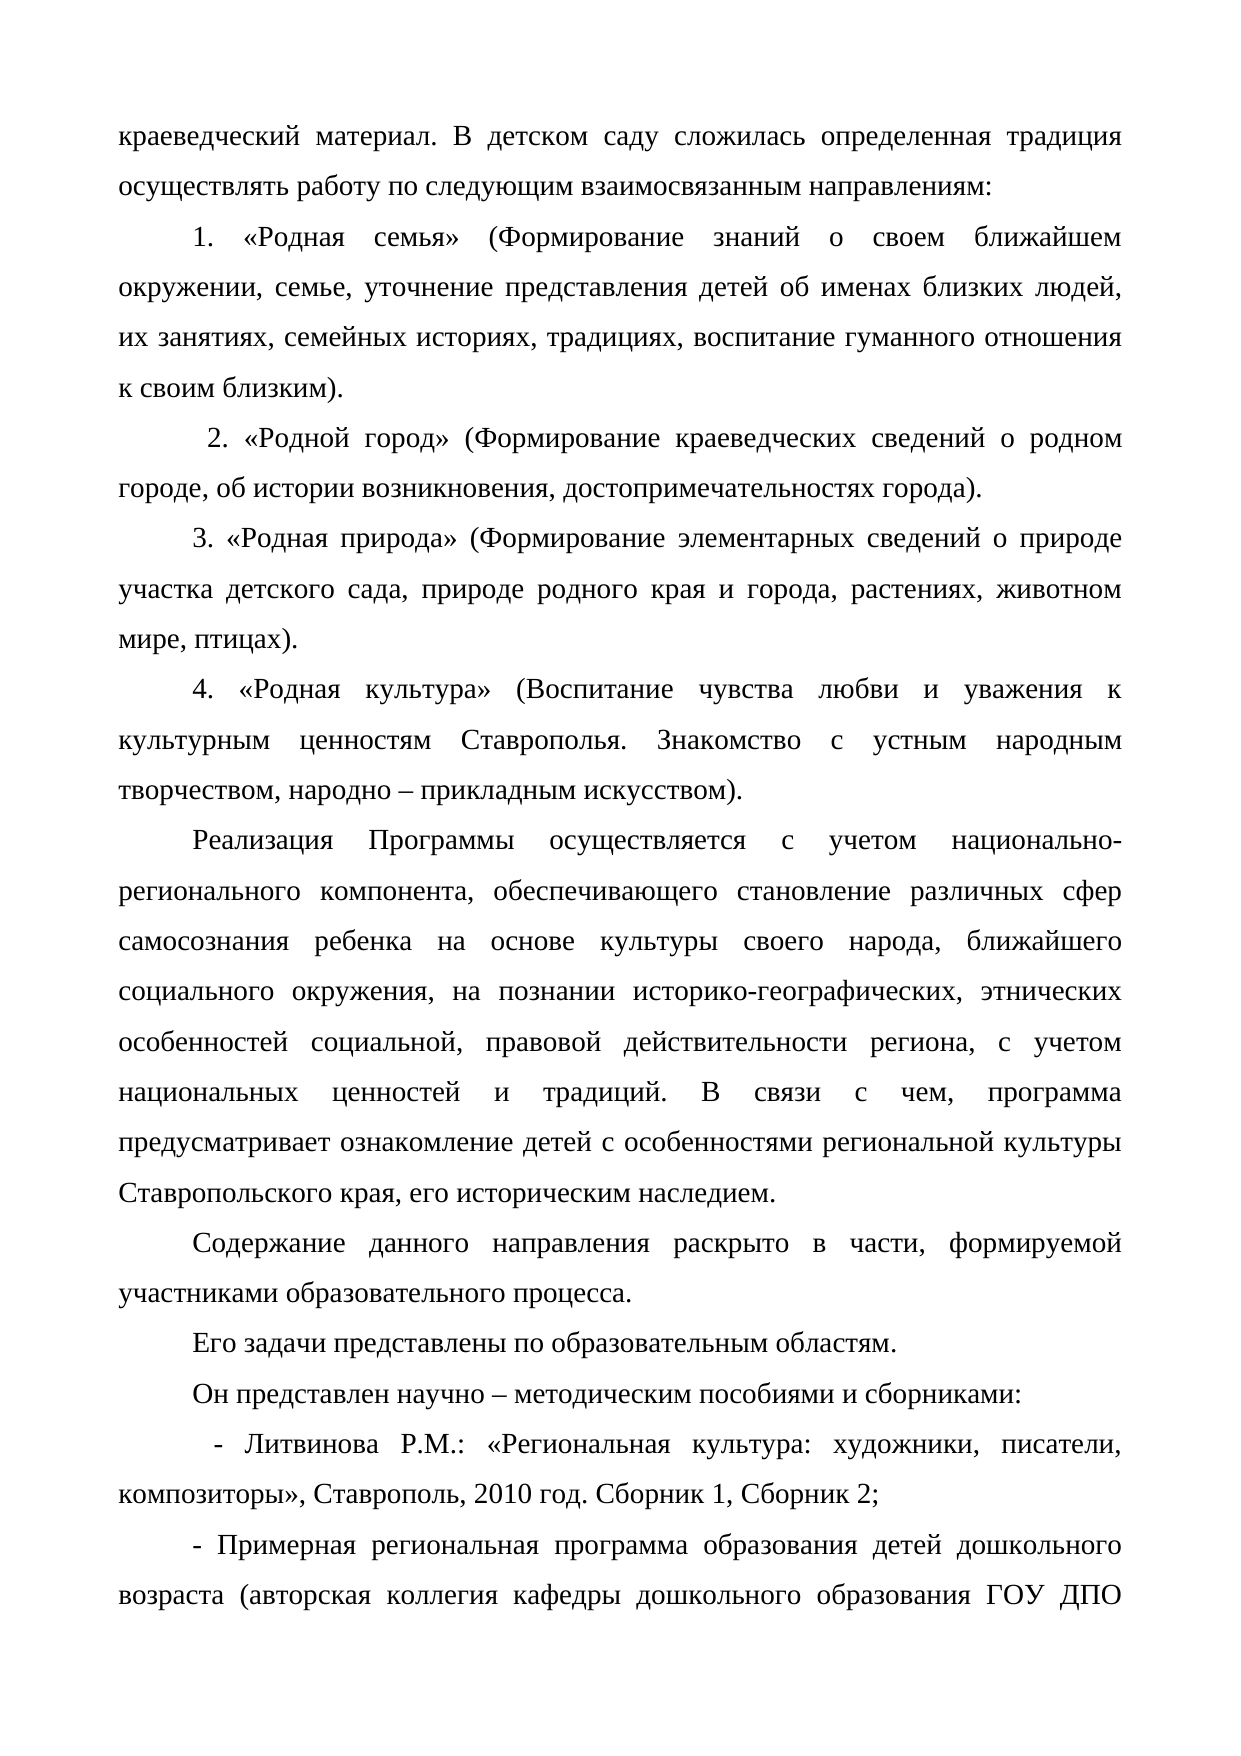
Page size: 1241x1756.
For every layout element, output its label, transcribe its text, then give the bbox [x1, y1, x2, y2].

text - Литвинова Р.М.: «Региональная культура: художники, писатели, композиторы», Ставрополь, 2010 год. Сборник 1, Сборник 2; [118, 1426, 1123, 1510]
text Его задачи представлены по образовательным областям. [118, 1326, 1123, 1359]
text Содержание данного направления раскрыто в части, формируемой участниками образовательного процесса. [118, 1225, 1123, 1309]
text 2. «Родной город» (Формирование краеведческих сведений о родном городе, об истории возникновения, достопримечательностях города). [118, 420, 1123, 504]
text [118, 118, 1123, 202]
text Реализация Программы осуществляется с учетом национально-регионального компонента, обеспечивающего становление различных сфер самосознания ребенка на основе культуры своего народа, ближайшего социального окружения, на познании историко-географических, этнических особенностей социальной, правовой действительности региона, с учетом национальных ценностей и традиций. В связи с чем, программа предусматривает ознакомление детей с особенностями региональной культуры Ставропольского края, его историческим наследием. [118, 822, 1123, 1208]
text Он представлен научно – методическим пособиями и сборниками: [118, 1376, 1123, 1409]
text 3. «Родная природа» (Формирование элементарных сведений о природе участка детского сада, природе родного края и города, растениях, животном мире, птицах). [118, 521, 1123, 655]
text 1. «Родная семья» (Формирование знаний о своем ближайшем окружении, семье, уточнение представления детей об именах близких людей, их занятиях, семейных историях, традициях, воспитание гуманного отношения к своим близким). [118, 219, 1123, 403]
text 4. «Родная культура» (Воспитание чувства любви и уважения к культурным ценностям Ставрополья. Знакомство с устным народным творчеством, народно – прикладным искусством). [118, 672, 1123, 806]
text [118, 1527, 1123, 1611]
